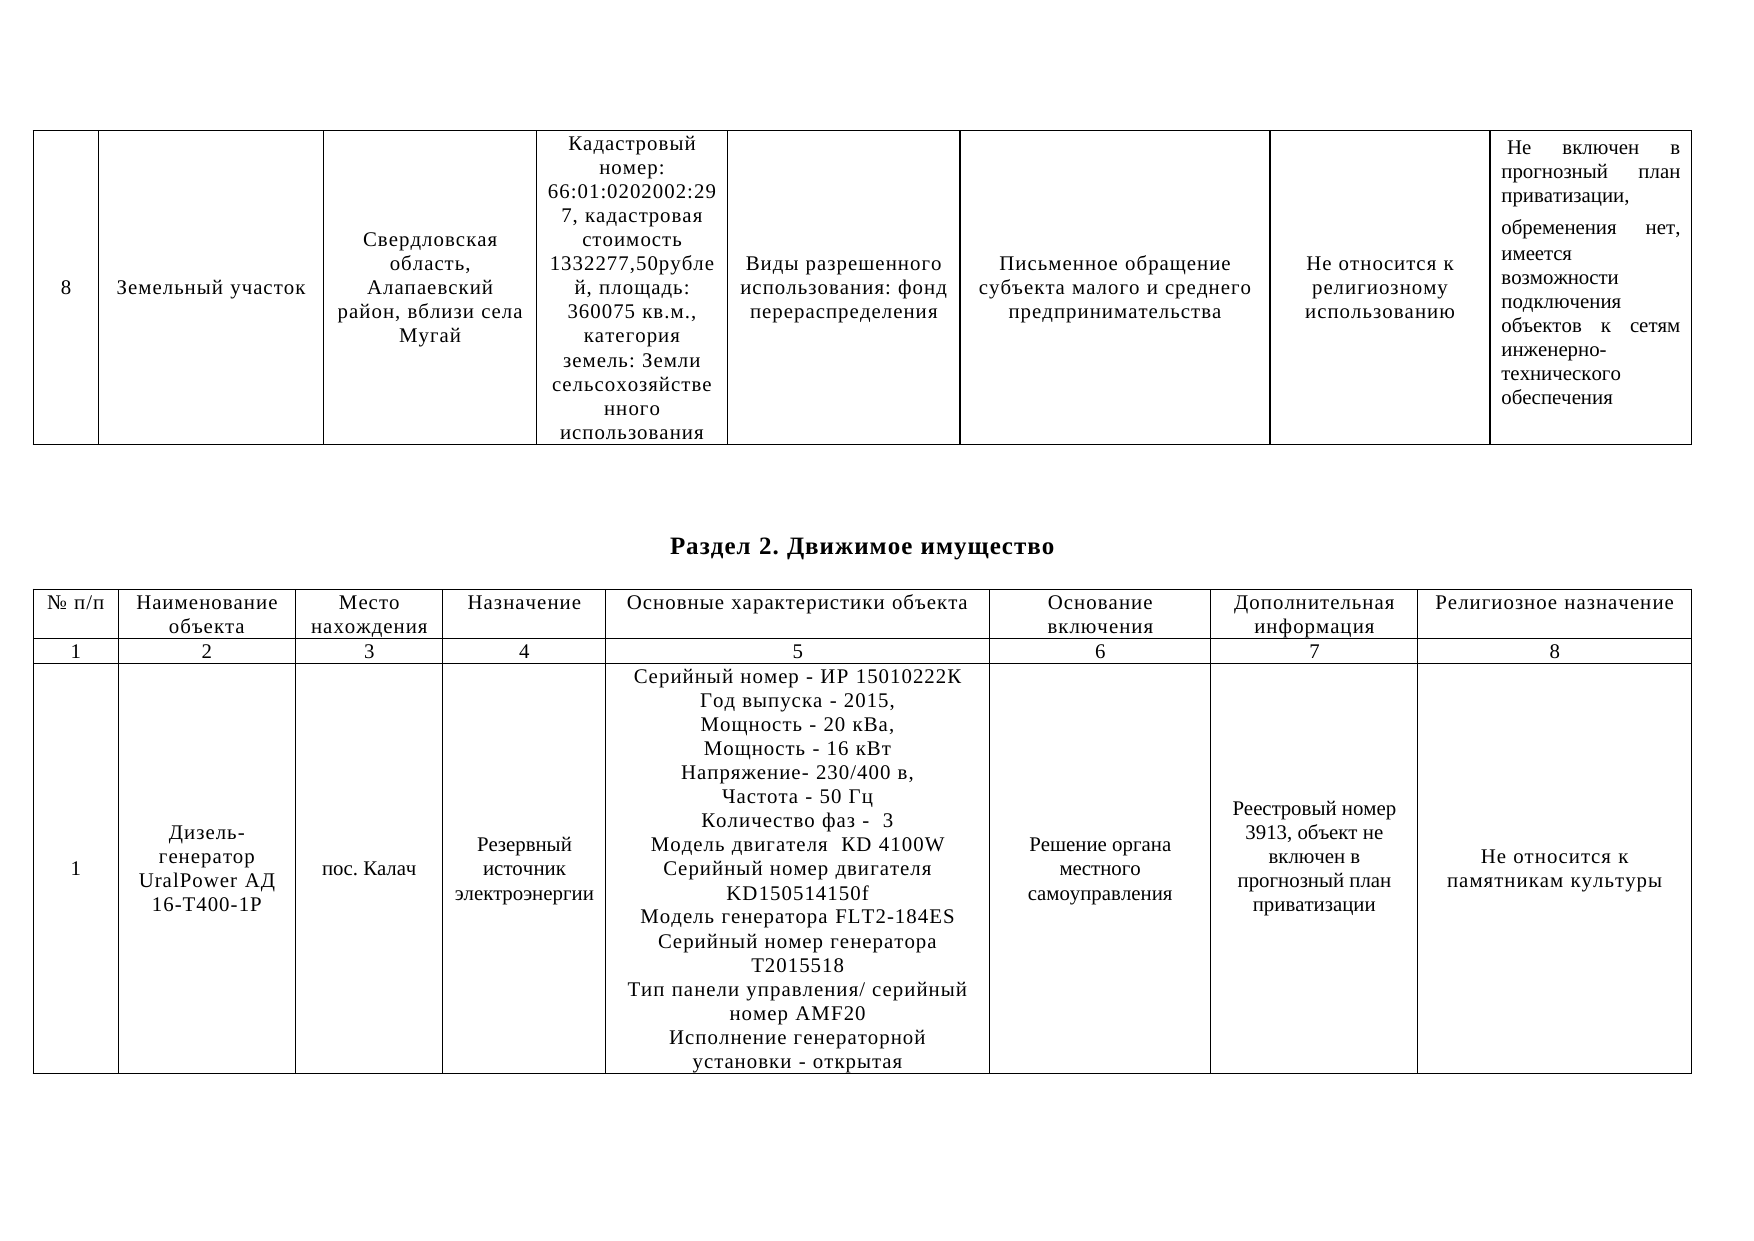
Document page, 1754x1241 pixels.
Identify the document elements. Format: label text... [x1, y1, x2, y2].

table_cell 4 [443, 639, 605, 663]
table_cell 6 [990, 639, 1210, 663]
table_cell Письменное обращение субъекта малого и среднего предпринимательства [961, 131, 1269, 444]
table_cell 1 [34, 639, 118, 663]
table_cell Кадастровый номер: 66:01:0202002:297, кадастровая стоимость 1332277,50рублей, площадь: 360075 кв.м., категория земель: Земли сельсохозяйственного использования [537, 131, 727, 444]
table_cell 8 [1418, 639, 1691, 663]
table_cell Решение органа местного самоуправления [990, 664, 1210, 1073]
table_cell Земельный участок [99, 131, 323, 444]
table_cell Дизель-генератор UralPower АД 16-Т400-1Р [119, 664, 295, 1073]
table_header Наименование объекта [119, 590, 295, 638]
table_header Дополнительная информация [1211, 590, 1417, 638]
table_cell 5 [606, 639, 989, 663]
table_cell 1 [34, 664, 118, 1073]
table_cell Свердловская область, Алапаевский район, вблизи села Мугай [324, 131, 536, 444]
table_header Основные характеристики объекта [606, 590, 989, 638]
table_cell Не включен в прогнозный план приватизации, обременения нет, имеется возможности подключения объектов к сетям инженерно-технического обеспечения [1491, 131, 1691, 444]
text Раздел 2. Движимое имущество [44, 531, 1680, 560]
table_cell Виды разрешенного использования: фонд перераспределения [728, 131, 959, 444]
table_cell Реестровый номер 3913, объект не включен в прогнозный план приватизации [1211, 664, 1417, 1073]
table_cell 7 [1211, 639, 1417, 663]
table_cell 2 [119, 639, 295, 663]
table_header Религиозное назначение [1418, 590, 1691, 638]
table_cell Резервный источник электроэнергии [443, 664, 605, 1073]
table_header № п/п [34, 590, 118, 638]
table_cell 8 [34, 131, 98, 444]
table_cell 3 [296, 639, 442, 663]
table_cell пос. Калач [296, 664, 442, 1073]
table_header Место нахождения [296, 590, 442, 638]
table_cell Серийный номер - ИP 15010222К Год выпуска - 2015, Мощность - 20 кВа, Мощность - 16 кВт Напряжение- 230/400 в, Частота - 50 Гц Количество фаз - 3 Модель двигателя КD 4100W Серийный номер двигателя KD150514150f Модель генератора FLT2-184ES Серийный номер генератора Т2015518 Тип панели управления/ серийный номер AMF20 Исполнение генераторной установки - открытая [606, 664, 989, 1073]
table_header Основание включения [990, 590, 1210, 638]
table_cell Не относится к памятникам культуры [1418, 664, 1691, 1073]
table_header Назначение [443, 590, 605, 638]
table_cell Не относится к религиозному использованию [1271, 131, 1489, 444]
